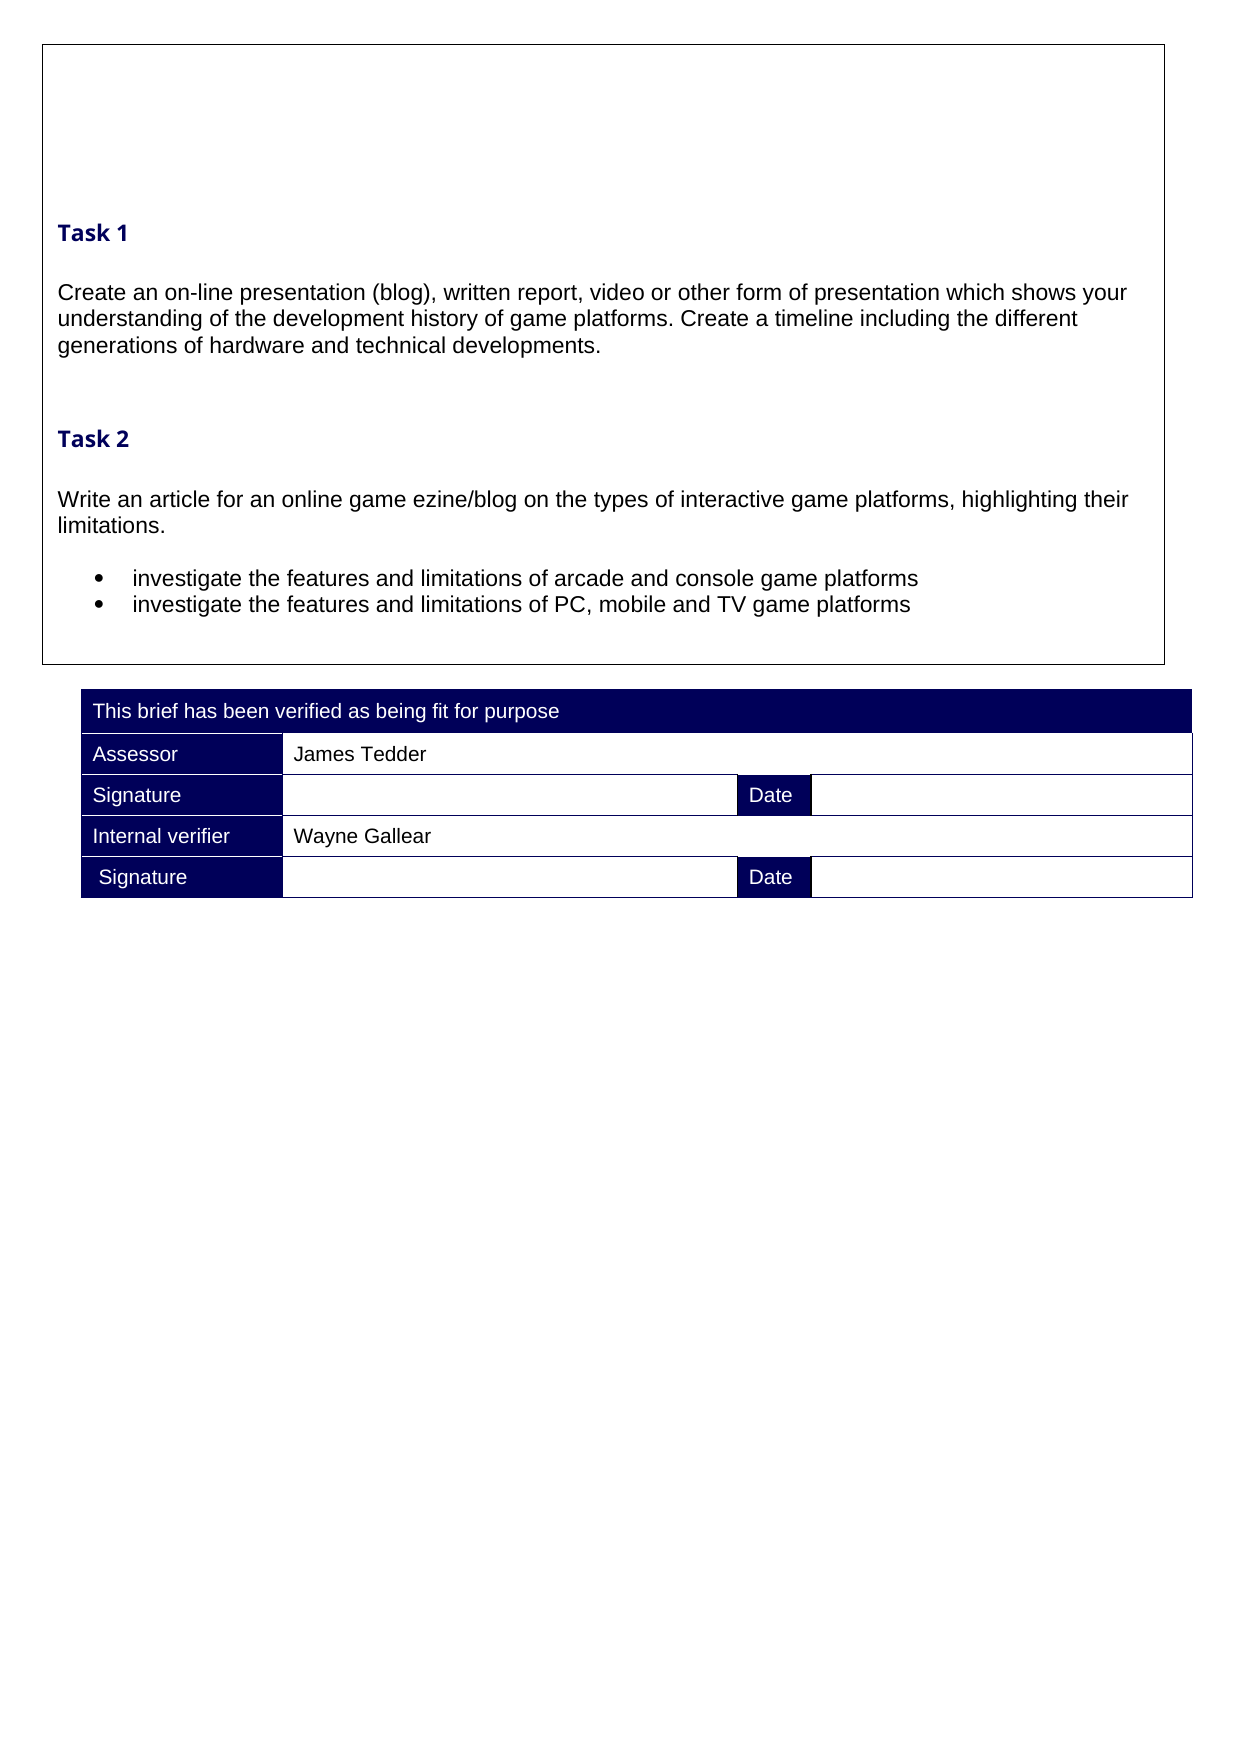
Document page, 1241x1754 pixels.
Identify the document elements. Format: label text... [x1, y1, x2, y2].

table_header This brief has been verified as being fit for purpose [81, 689, 1192, 733]
table_cell Internal verifier [82, 816, 282, 856]
table_cell Assessor [82, 734, 282, 774]
table_cell [283, 775, 737, 815]
table_cell [812, 857, 1192, 897]
table_cell [812, 775, 1192, 815]
table_cell [283, 857, 737, 897]
table_cell James Tedder [283, 734, 1192, 774]
table_cell Signature [82, 775, 282, 815]
table_cell Date [738, 775, 810, 815]
table_cell Date [738, 857, 810, 897]
table_cell Signature [82, 857, 282, 897]
table_cell Wayne Gallear [283, 816, 1192, 856]
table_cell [43, 45, 1164, 664]
